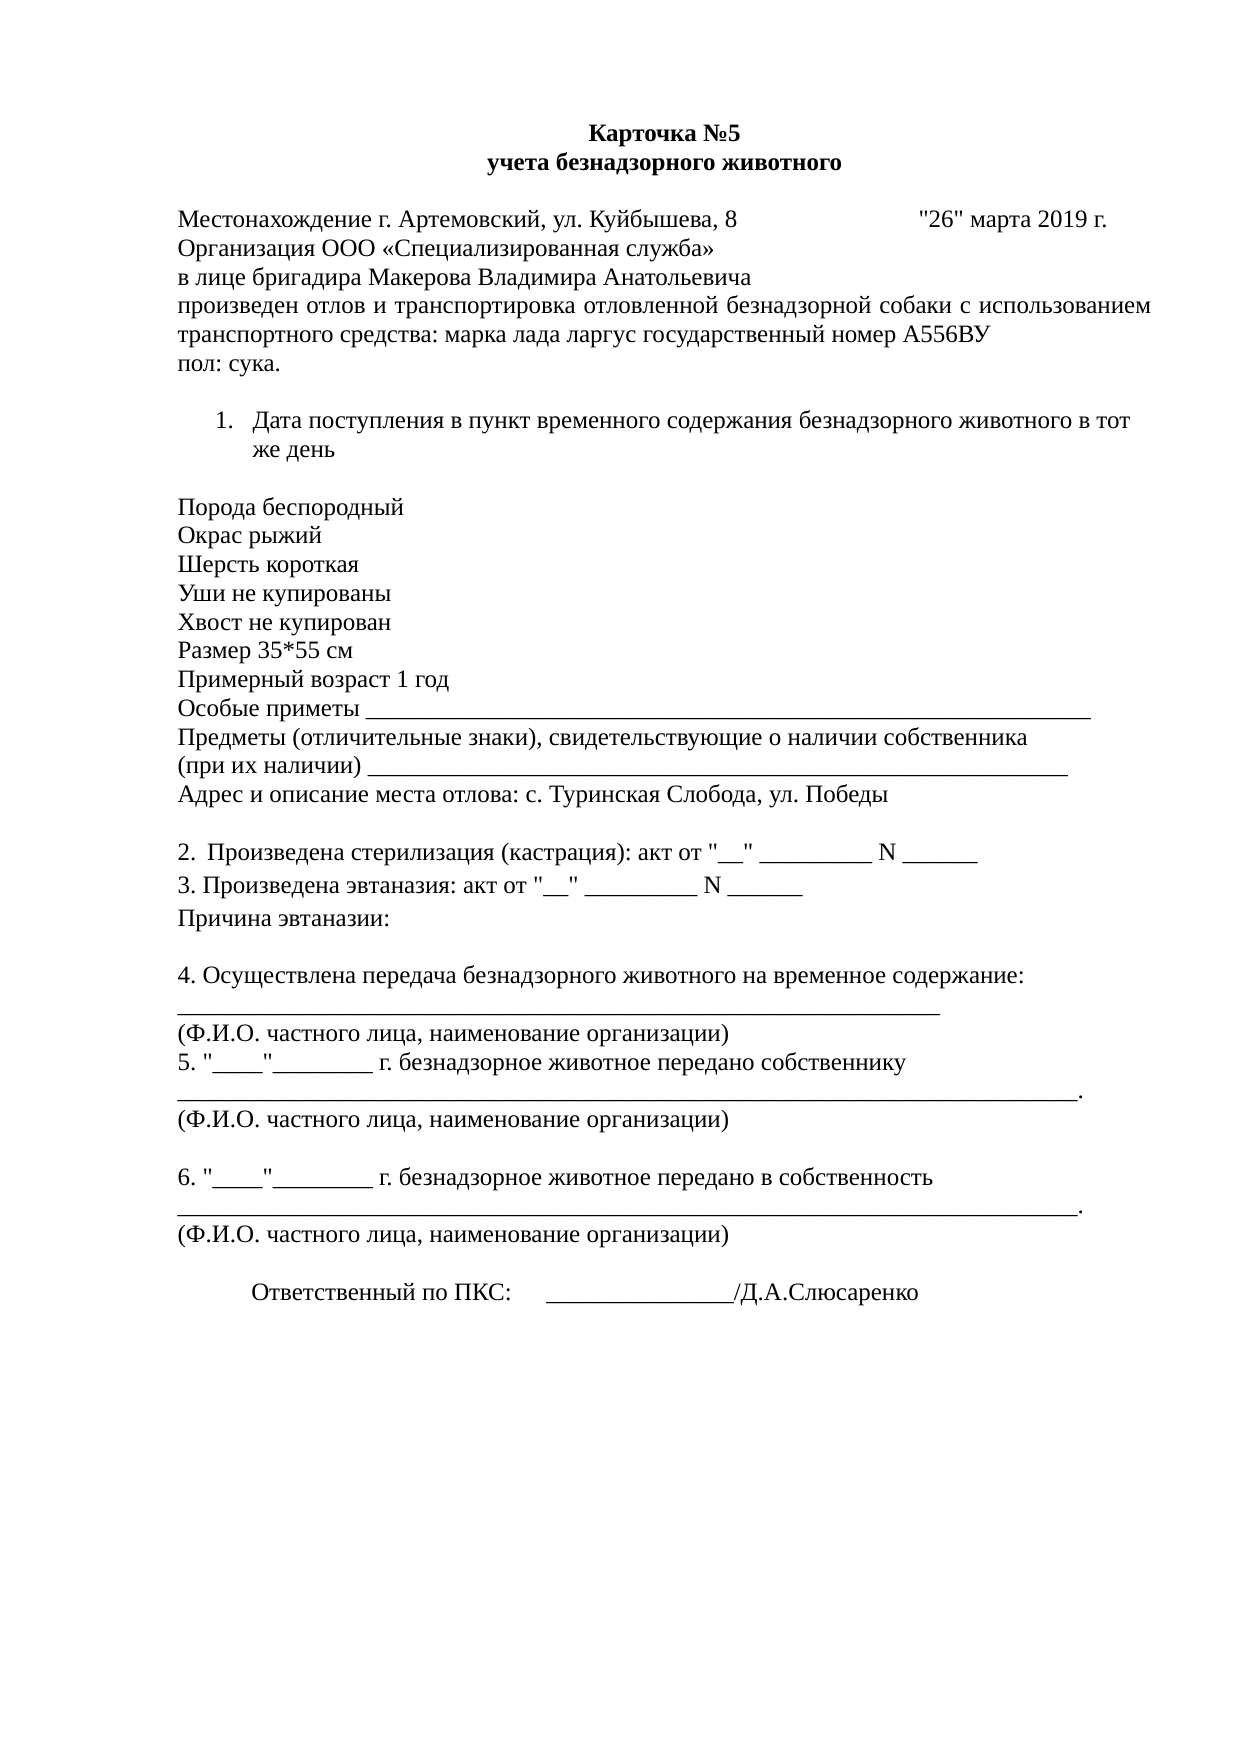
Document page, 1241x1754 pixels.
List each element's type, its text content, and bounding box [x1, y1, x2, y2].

text (Ф.И.О. частного лица, наименование организации) [177, 1018, 1152, 1047]
text пол: сука. [177, 348, 1152, 377]
text Окрас рыжий [177, 521, 1152, 549]
text ________________________________________________________________________. [177, 1075, 1152, 1104]
text Ответственный по ПКС: _______________/Д.А.Слюсаренко [177, 1277, 1152, 1305]
text (при их наличии) ________________________________________________________ [177, 751, 1152, 779]
text Уши не купированы [177, 578, 1152, 607]
text (Ф.И.О. частного лица, наименование организации) [177, 1104, 1152, 1133]
text Размер 35*55 см [177, 636, 1152, 664]
text Особые приметы __________________________________________________________ [177, 693, 1152, 722]
list Произведена стерилизация (кастрация): акт от "__" _________ N ______ [177, 837, 1152, 866]
text Организация ООО «Специализированная служба» [177, 233, 1152, 262]
text 4. Осуществлена передача безнадзорного животного на временное содержание: _____________________________________________________________ [177, 960, 1152, 1018]
text 3. Произведена эвтаназия: акт от "__" _________ N ______ [177, 870, 1152, 899]
list Дата поступления в пункт временного содержания безнадзорного животного в тот же день [215, 406, 1152, 463]
text Причина эвтаназии: [177, 903, 1152, 932]
text Местонахождение г. Артемовский, ул. Куйбышева, 8 "26" марта 2019 г. [177, 204, 1152, 233]
text учета безнадзорного животного [177, 147, 1152, 176]
text 5. "____"________ г. безнадзорное животное передано собственнику [177, 1047, 1152, 1075]
text Карточка №5 [177, 118, 1152, 147]
text Хвост не купирован [177, 607, 1152, 636]
text произведен отлов и транспортировка отловленной безнадзорной собаки с использованием транспортного средства: марка лада ларгус государственный номер А556ВУ [177, 291, 1152, 348]
text ________________________________________________________________________. [177, 1190, 1152, 1219]
text Предметы (отличительные знаки), свидетельствующие о наличии собственника [177, 722, 1152, 751]
text (Ф.И.О. частного лица, наименование организации) [177, 1219, 1152, 1248]
text 6. "____"________ г. безнадзорное животное передано в собственность [177, 1162, 1152, 1190]
text Порода беспородный [177, 492, 1152, 521]
text в лице бригадира Макерова Владимира Анатольевича [177, 262, 1152, 291]
text Шерсть короткая [177, 549, 1152, 578]
text Адрес и описание места отлова: с. Туринская Слобода, ул. Победы [177, 779, 1152, 808]
text Примерный возраст 1 год [177, 664, 1152, 693]
